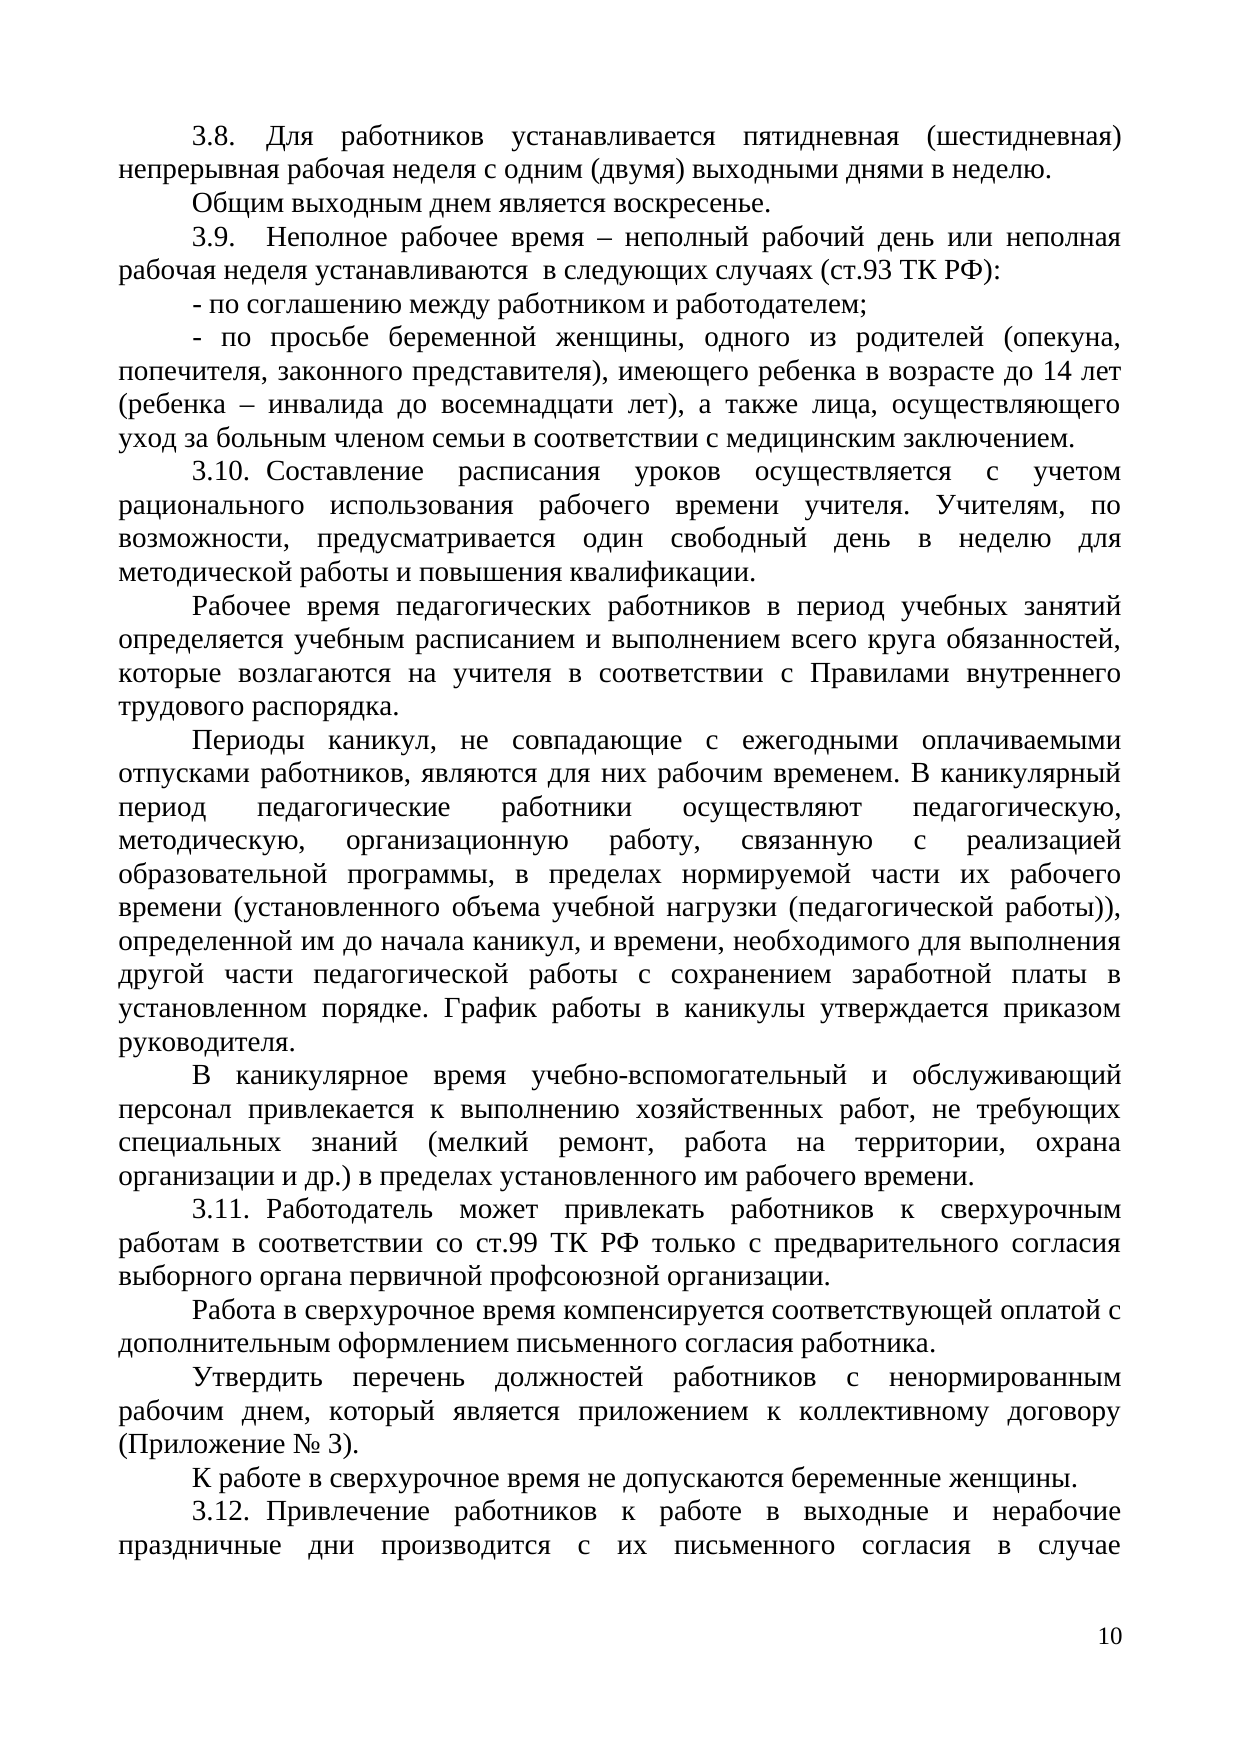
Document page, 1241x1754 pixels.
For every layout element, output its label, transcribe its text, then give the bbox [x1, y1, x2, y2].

text В каникулярное время учебно-вспомогательный и обслуживающий персонал привлекается к выполнению хозяйственных работ, не требующих специальных знаний (мелкий ремонт, работа на территории, охрана организации и др.) в пределах установленного им рабочего времени. [118, 1057, 1122, 1191]
text 3.8. Для работников устанавливается пятидневная (шестидневная) непрерывная рабочая неделя с одним (двумя) выходными днями в неделю. [118, 118, 1122, 185]
text Работа в сверхурочное время компенсируется соответствующей оплатой с дополнительным оформлением письменного согласия работника. [118, 1292, 1122, 1359]
text Утвердить перечень должностей работников с ненормированным рабочим днем, который является приложением к коллективному договору (Приложение № 3). [118, 1359, 1122, 1460]
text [118, 1493, 1122, 1560]
text 3.10. Составление расписания уроков осуществляется с учетом рационального использования рабочего времени учителя. Учителям, по возможности, предусматривается один свободный день в неделю для методической работы и повышения квалификации. [118, 453, 1122, 588]
text - по просьбе беременной женщины, одного из родителей (опекуна, попечителя, законного представителя), имеющего ребенка в возрасте до 14 лет (ребенка – инвалида до восемнадцати лет), а также лица, осуществляющего уход за больным членом семьи в соответствии с медицинским заключением. [118, 319, 1122, 453]
text Периоды каникул, не совпадающие с ежегодными оплачиваемыми отпусками работников, являются для них рабочим временем. В каникулярный период педагогические работники осуществляют педагогическую, методическую, организационную работу, связанную с реализацией образовательной программы, в пределах нормируемой части их рабочего времени (установленного объема учебной нагрузки (педагогической работы)), определенной им до начала каникул, и времени, необходимого для выполнения другой части педагогической работы с сохранением заработной платы в установленном порядке. График работы в каникулы утверждается приказом руководителя. [118, 722, 1122, 1057]
text 3.9. Неполное рабочее время – неполный рабочий день или неполная рабочая неделя устанавливаются в следующих случаях (ст.93 ТК РФ): [118, 219, 1122, 286]
text Общим выходным днем является воскресенье. [118, 185, 1122, 219]
text - по соглашению между работником и работодателем; [118, 286, 1122, 319]
text Рабочее время педагогических работников в период учебных занятий определяется учебным расписанием и выполнением всего круга обязанностей, которые возлагаются на учителя в соответствии с Правилами внутреннего трудового распорядка. [118, 588, 1122, 722]
text К работе в сверхурочное время не допускаются беременные женщины. [118, 1460, 1122, 1493]
text 3.11. Работодатель может привлекать работников к сверхурочным работам в соответствии со ст.99 ТК РФ только с предварительного согласия выборного органа первичной профсоюзной организации. [118, 1191, 1122, 1292]
